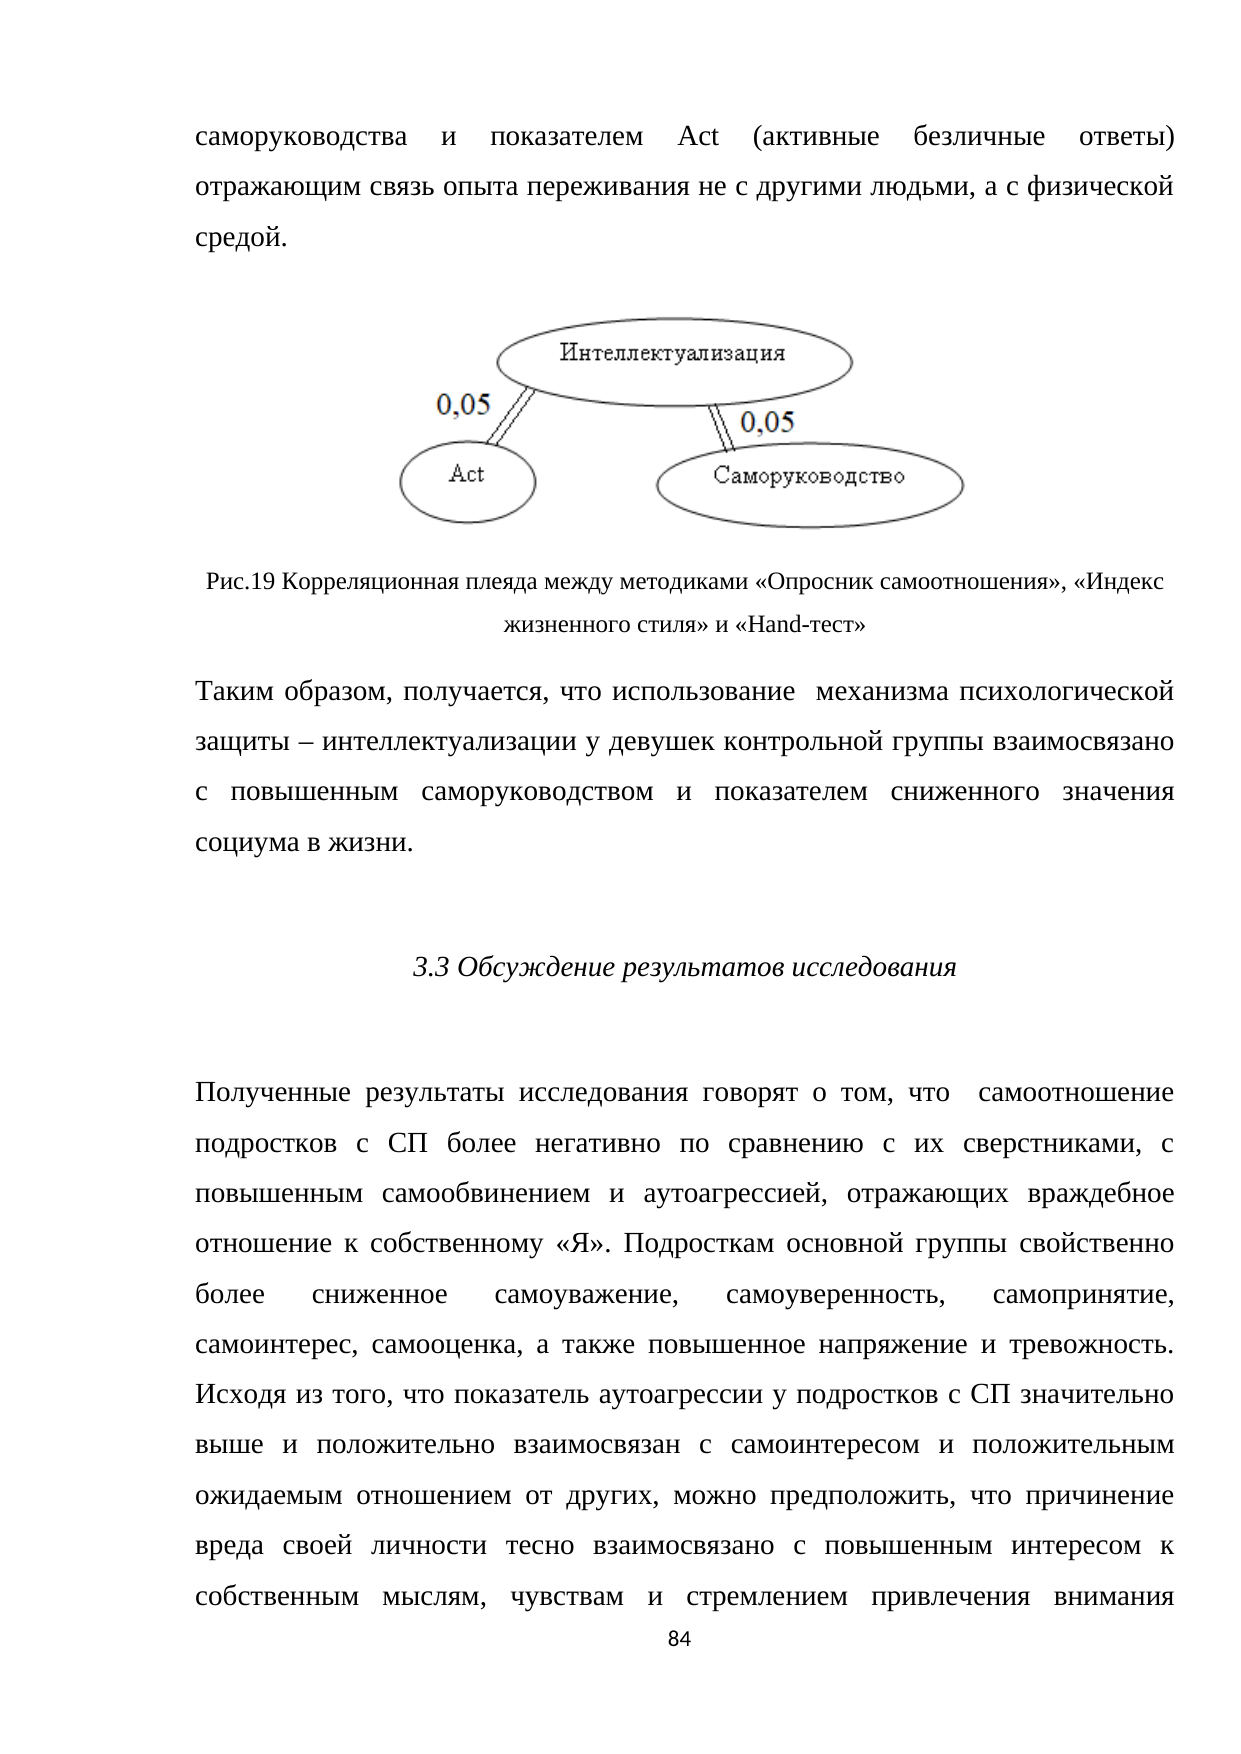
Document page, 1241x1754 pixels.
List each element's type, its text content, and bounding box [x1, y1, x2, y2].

text Рис.19 Корреляционная плеяда между методиками «Опросник самоотношения», «Индекс жизненного стиля» и «Hand-тест» [195, 566, 1175, 638]
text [195, 118, 1175, 252]
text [195, 1074, 1175, 1611]
picture [395, 269, 975, 552]
text 3.3 Обсуждение результатов исследования [195, 949, 1175, 983]
text Таким образом, получается, что использование механизма психологической защиты – интеллектуализации у девушек контрольной группы взаимосвязано с повышенным саморуководством и показателем сниженного значения социума в жизни. [195, 673, 1175, 857]
